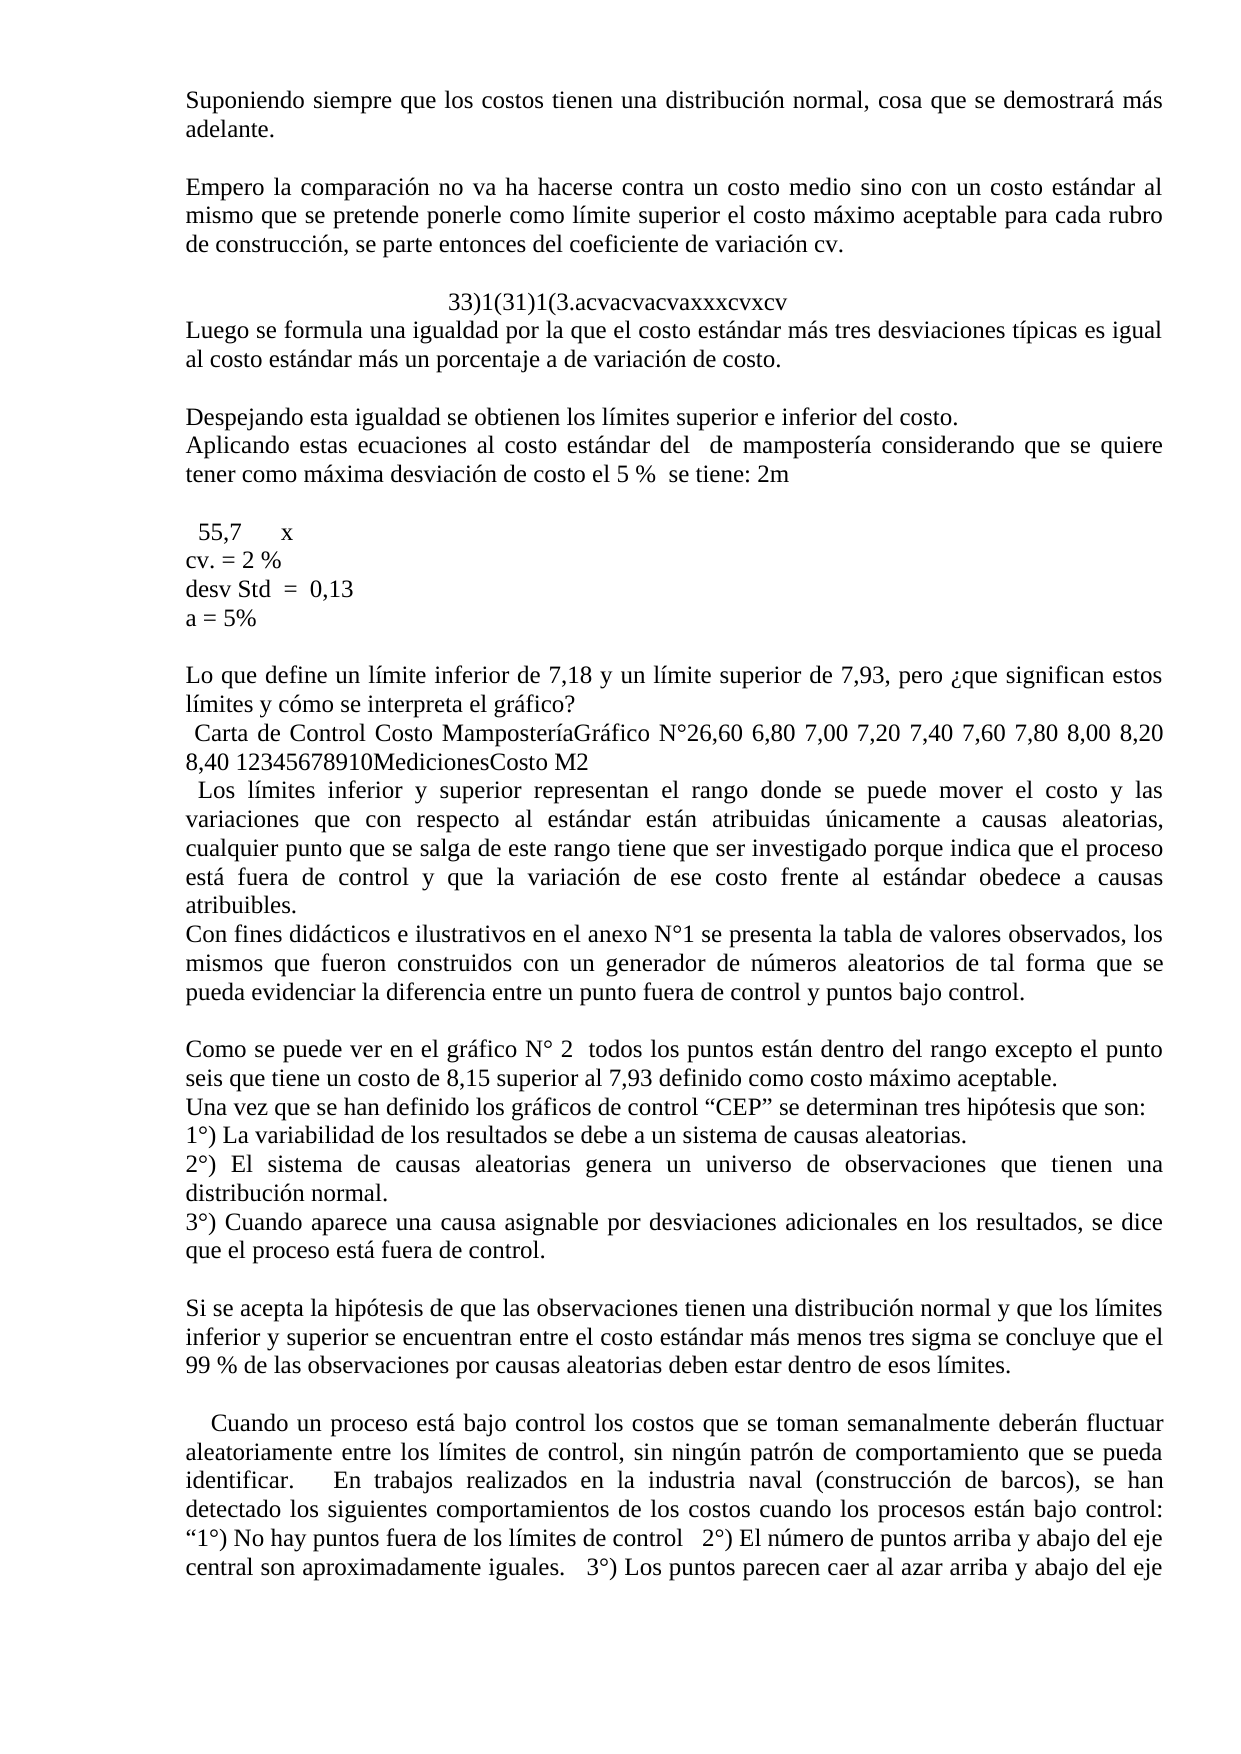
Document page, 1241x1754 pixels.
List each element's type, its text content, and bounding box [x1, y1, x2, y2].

text 1°) La variabilidad de los resultados se debe a un sistema de causas aleatorias. [185, 1120, 1164, 1149]
text 3°) Cuando aparece una causa asignable por desviaciones adicionales en los resultados, se dice que el proceso está fuera de control. [185, 1207, 1164, 1264]
text Lo que define un límite inferior de 7,18 y un límite superior de 7,93, pero ¿que significan estos límites y cómo se interpreta el gráfico? [185, 660, 1164, 718]
text desv Std = 0,13 [185, 574, 1164, 603]
text Suponiendo siempre que los costos tienen una distribución normal, cosa que se demostrará más adelante. [185, 85, 1164, 143]
text Como se puede ver en el gráfico N° 2 todos los puntos están dentro del rango excepto el punto seis que tiene un costo de 8,15 superior al 7,93 definido como costo máximo aceptable. [185, 1034, 1164, 1092]
text 55,7x [185, 517, 1164, 545]
text 2°) El sistema de causas aleatorias genera un universo de observaciones que tienen una distribución normal. [185, 1149, 1164, 1207]
text Despejando esta igualdad se obtienen los límites superior e inferior del costo. [185, 402, 1164, 430]
text Aplicando estas ecuaciones al costo estándar del de mampostería considerando que se quiere tener como máxima desviación de costo el 5 % se tiene: 2m [185, 430, 1164, 488]
text Luego se formula una igualdad por la que el costo estándar más tres desviaciones típicas es igual al costo estándar más un porcentaje a de variación de costo. [185, 315, 1164, 373]
text Una vez que se han definido los gráficos de control “CEP” se determinan tres hipótesis que son: [185, 1092, 1164, 1120]
text a = 5% [185, 603, 1164, 632]
text Si se acepta la hipótesis de que las observaciones tienen una distribución normal y que los límites inferior y superior se encuentran entre el costo estándar más menos tres sigma se concluye que el 99 % de las observaciones por causas aleatorias deben estar dentro de esos límites. [185, 1293, 1164, 1379]
text cv. = 2 % [185, 545, 1164, 574]
text Con fines didácticos e ilustrativos en el anexo N°1 se presenta la tabla de valores observados, los mismos que fueron construidos con un generador de números aleatorios de tal forma que se pueda evidenciar la diferencia entre un punto fuera de control y puntos bajo control. [185, 919, 1164, 1005]
text Empero la comparación no va ha hacerse contra un costo medio sino con un costo estándar al mismo que se pretende ponerle como límite superior el costo máximo aceptable para cada rubro de construcción, se parte entonces del coeficiente de variación cv. [185, 172, 1164, 258]
text 33)1(31)1(3.acvacvacvaxxxcvxcv [185, 287, 1164, 315]
text Los límites inferior y superior representan el rango donde se puede mover el costo y las variaciones que con respecto al estándar están atribuidas únicamente a causas aleatorias, cualquier punto que se salga de este rango tiene que ser investigado porque indica que el proceso está fuera de control y que la variación de ese costo frente al estándar obedece a causas atribuibles. [185, 775, 1164, 919]
text Carta de Control Costo MamposteríaGráfico N°26,60 6,80 7,00 7,20 7,40 7,60 7,80 8,00 8,20 8,40 12345678910MedicionesCosto M2 [185, 718, 1164, 775]
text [185, 1408, 1164, 1580]
